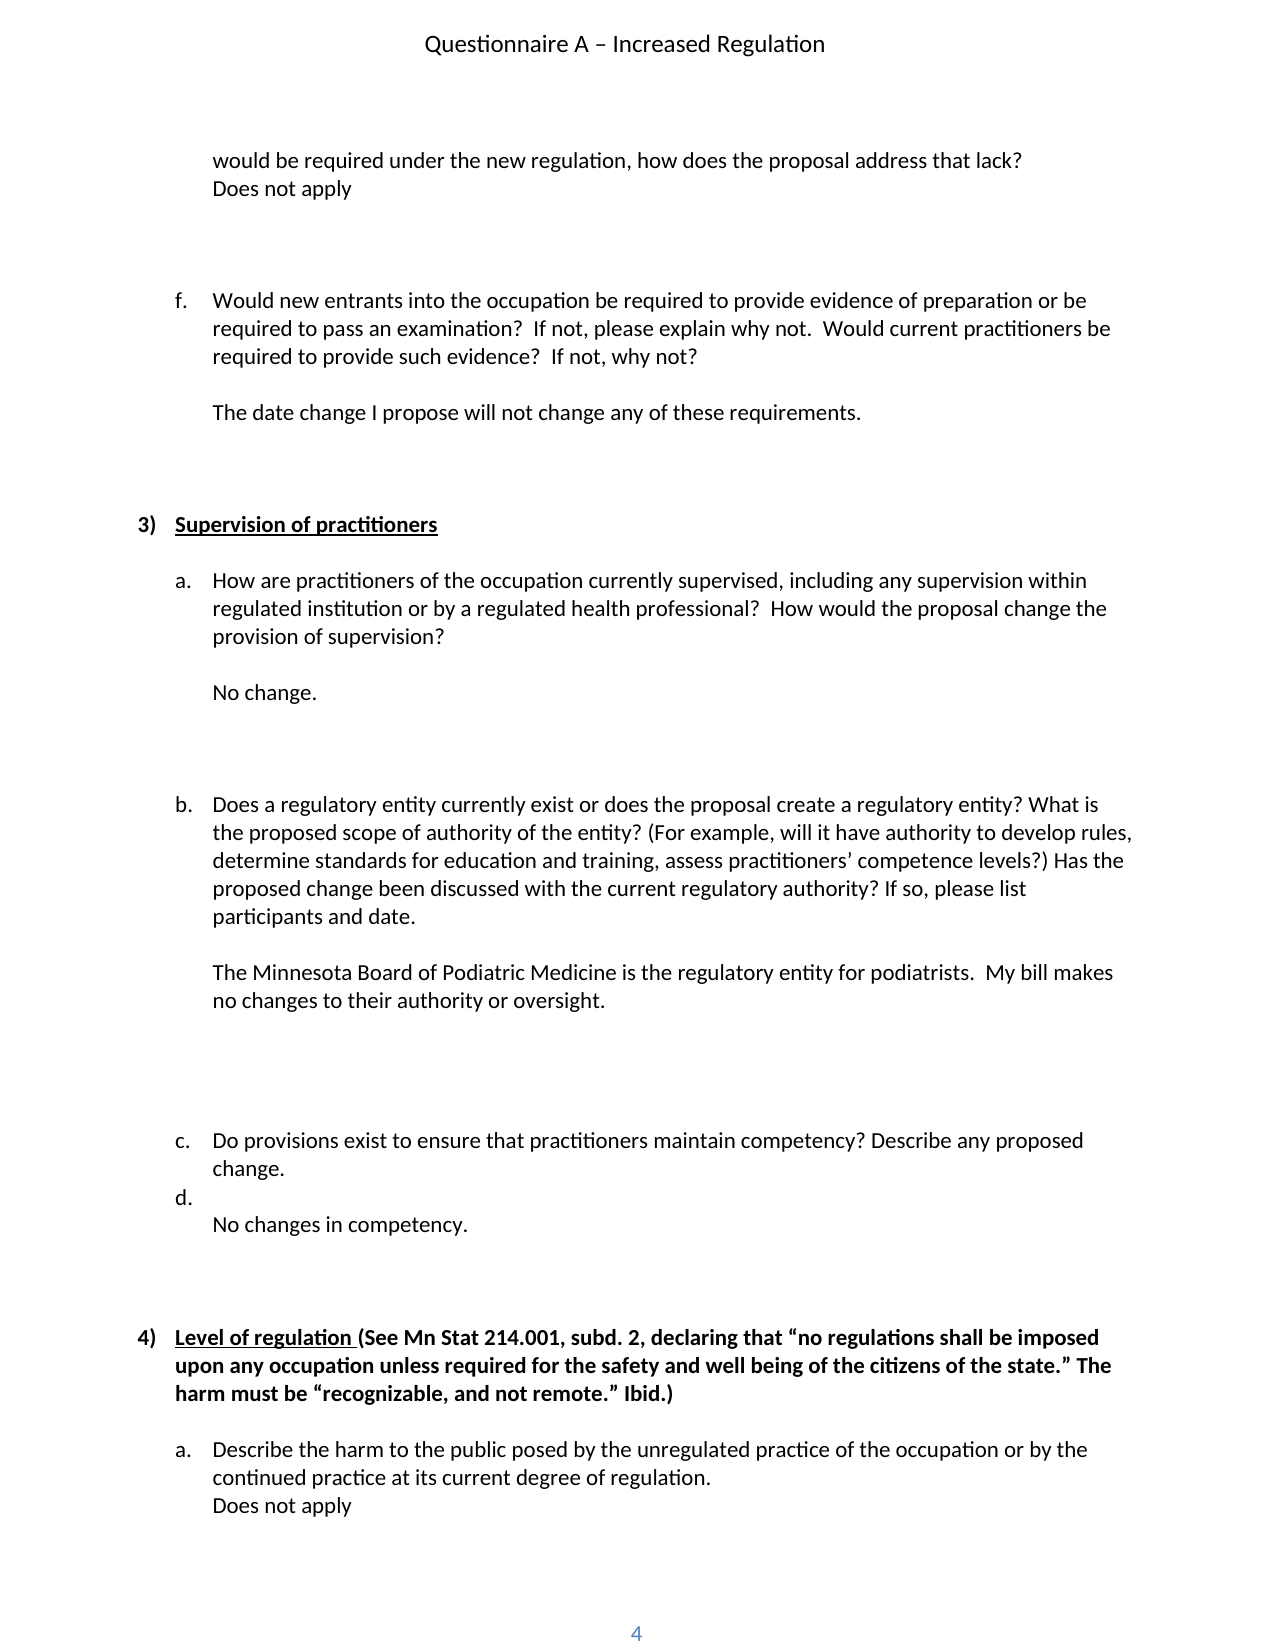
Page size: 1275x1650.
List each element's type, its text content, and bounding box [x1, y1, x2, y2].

list Describe the harm to the public posed by the unregulated practice of the occupation or by the continued practice at its current degree of regulation. [175, 1435, 1135, 1491]
text The Minnesota Board of Podiatric Medicine is the regulatory entity for podiatrists. My bill makes no changes to their authority or oversight. [212, 958, 1135, 1014]
text No change. [212, 678, 1135, 706]
text The date change I propose will not change any of these requirements. [212, 398, 1135, 426]
text Does not apply [212, 174, 1135, 202]
text Does not apply [212, 1491, 1135, 1519]
list Level of regulation (See Mn Stat 214.001, subd. 2, declaring that “no regulations shall be imposed upon any occupation unless required for the safety and well being of the citizens of the state.” The harm must be “recognizable, and not remote.” Ibid.) [137, 1323, 1135, 1407]
list Supervision of practitioners [137, 510, 1135, 538]
list Does a regulatory entity currently exist or does the proposal create a regulatory entity? What is the proposed scope of authority of the entity? (For example, will it have authority to develop rules, determine standards for education and training, assess practitioners’ competence levels?) Has the proposed change been discussed with the current regulatory authority? If so, please list participants and date. [175, 790, 1135, 930]
list Would new entrants into the occupation be required to provide evidence of preparation or be required to pass an examination? If not, please explain why not. Would current practitioners be required to provide such evidence? If not, why not? [175, 286, 1135, 370]
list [175, 146, 1135, 174]
list Do provisions exist to ensure that practitioners maintain competency? Describe any proposed change. [175, 1127, 1135, 1183]
list How are practitioners of the occupation currently supervised, including any supervision within regulated institution or by a regulated health professional? How would the proposal change the provision of supervision? [175, 566, 1135, 650]
text No changes in competency. [212, 1211, 1135, 1239]
